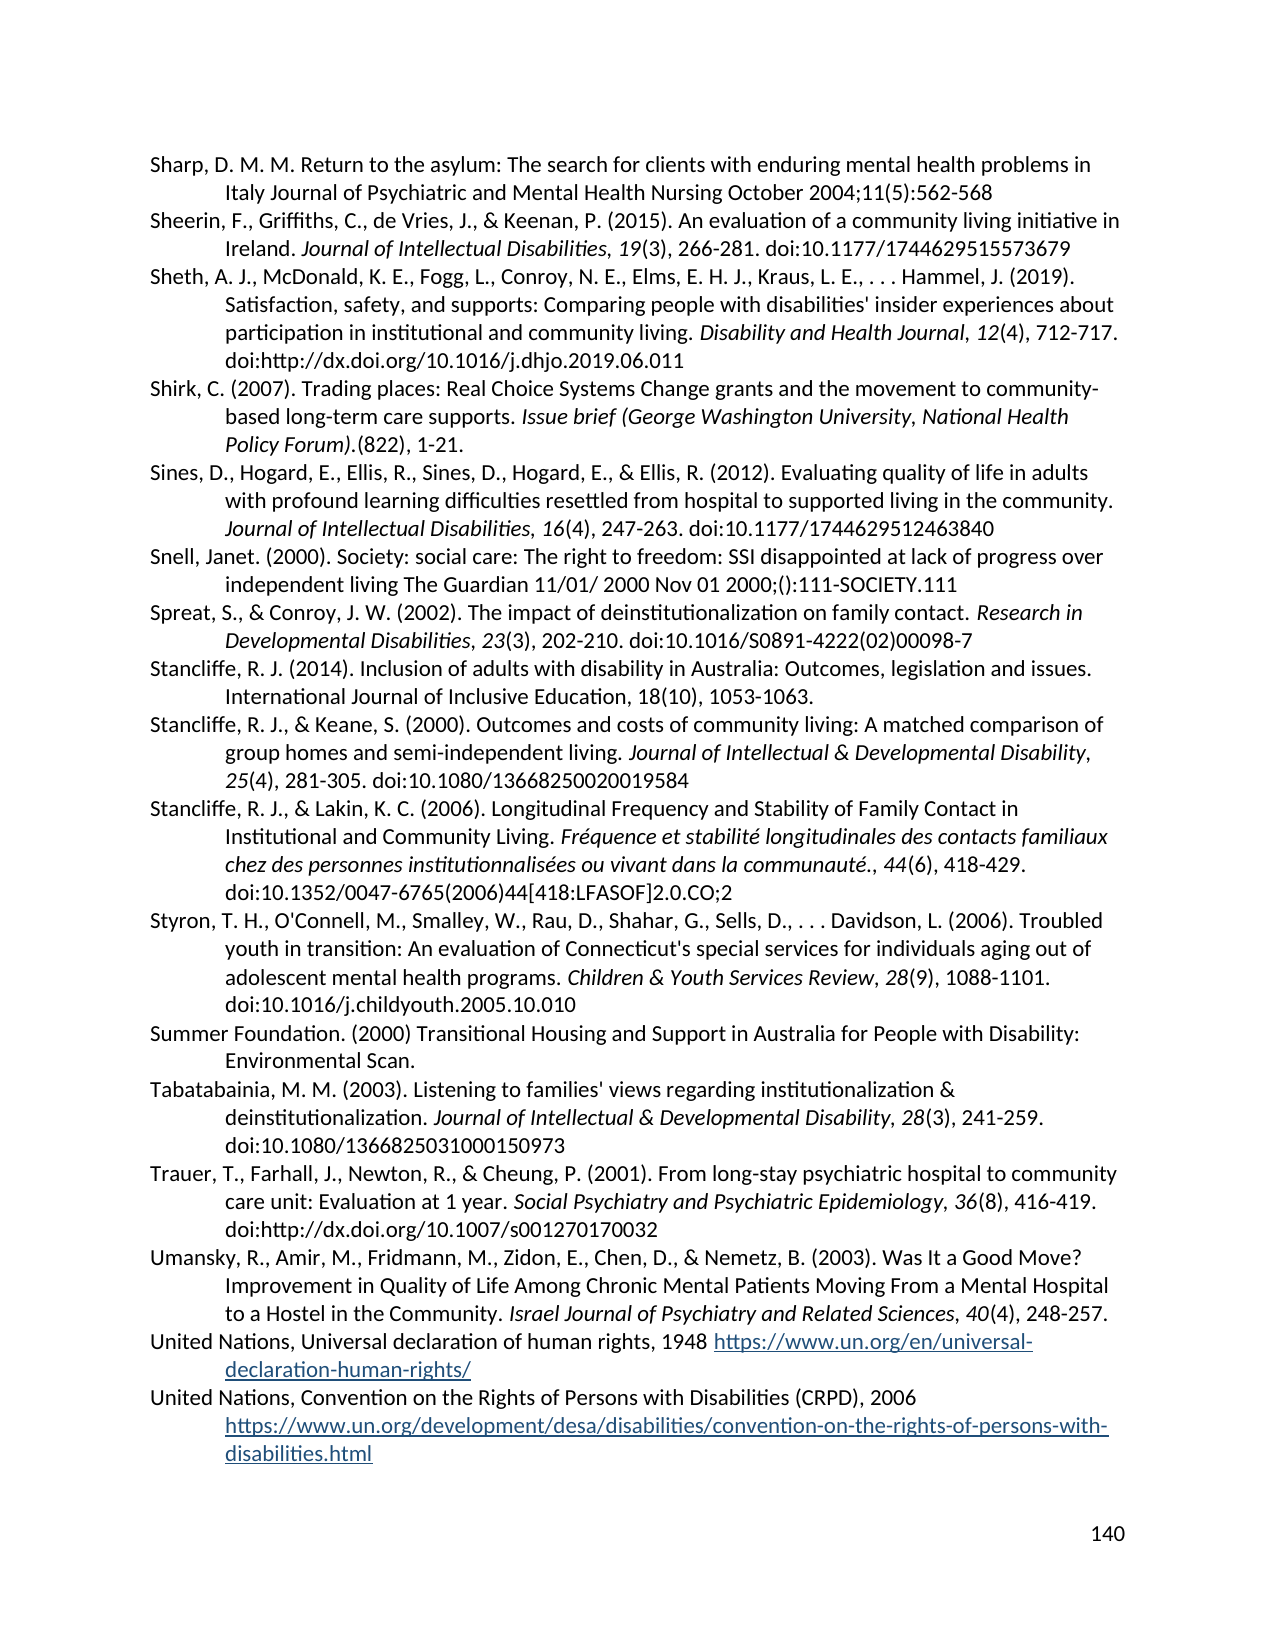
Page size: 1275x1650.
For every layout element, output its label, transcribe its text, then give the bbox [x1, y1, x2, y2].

text Shirk, C. (2007). Trading places: Real Choice Systems Change grants and the movement to community-based long-term care supports. Issue brief (George Washington University, National Health Policy Forum).(822), 1-21. [150, 374, 1125, 458]
text Stancliffe, R. J. (2014). Inclusion of adults with disability in Australia: Outcomes, legislation and issues. International Journal of Inclusive Education, 18(10), 1053-1063. [150, 654, 1125, 710]
text Sharp, D. M. M. Return to the asylum: The search for clients with enduring mental health problems in Italy Journal of Psychiatric and Mental Health Nursing October 2004;11(5):562-568 [150, 150, 1125, 206]
text Sines, D., Hogard, E., Ellis, R., Sines, D., Hogard, E., & Ellis, R. (2012). Evaluating quality of life in adults with profound learning difficulties resettled from hospital to supported living in the community. Journal of Intellectual Disabilities, 16(4), 247-263. doi:10.1177/1744629512463840 [150, 458, 1125, 542]
text Trauer, T., Farhall, J., Newton, R., & Cheung, P. (2001). From long-stay psychiatric hospital to community care unit: Evaluation at 1 year. Social Psychiatry and Psychiatric Epidemiology, 36(8), 416-419. doi:http://dx.doi.org/10.1007/s001270170032 [150, 1159, 1125, 1243]
text Snell, Janet. (2000). Society: social care: The right to freedom: SSI disappointed at lack of progress over independent living The Guardian 11/01/ 2000 Nov 01 2000;():111-SOCIETY.111 [150, 542, 1125, 598]
text Sheth, A. J., McDonald, K. E., Fogg, L., Conroy, N. E., Elms, E. H. J., Kraus, L. E., . . . Hammel, J. (2019). Satisfaction, safety, and supports: Comparing people with disabilities' insider experiences about participation in institutional and community living. Disability and Health Journal, 12(4), 712-717. doi:http://dx.doi.org/10.1016/j.dhjo.2019.06.011 [150, 262, 1125, 374]
text Stancliffe, R. J., & Lakin, K. C. (2006). Longitudinal Frequency and Stability of Family Contact in Institutional and Community Living. Fréquence et stabilité longitudinales des contacts familiaux chez des personnes institutionnalisées ou vivant dans la communauté., 44(6), 418-429. doi:10.1352/0047-6765(2006)44[418:LFASOF]2.0.CO;2 [150, 794, 1125, 907]
text Summer Foundation. (2000) Transitional Housing and Support in Australia for People with Disability: Environmental Scan. [150, 1019, 1125, 1075]
text United Nations, Convention on the Rights of Persons with Disabilities (CRPD), 2006 https://www.un.org/development/desa/disabilities/convention-on-the-rights-of-persons-with-disabilities.html [150, 1383, 1125, 1467]
text Sheerin, F., Griffiths, C., de Vries, J., & Keenan, P. (2015). An evaluation of a community living initiative in Ireland. Journal of Intellectual Disabilities, 19(3), 266-281. doi:10.1177/1744629515573679 [150, 206, 1125, 262]
text Umansky, R., Amir, M., Fridmann, M., Zidon, E., Chen, D., & Nemetz, B. (2003). Was It a Good Move? Improvement in Quality of Life Among Chronic Mental Patients Moving From a Mental Hospital to a Hostel in the Community. Israel Journal of Psychiatry and Related Sciences, 40(4), 248-257. [150, 1243, 1125, 1327]
text Stancliffe, R. J., & Keane, S. (2000). Outcomes and costs of community living: A matched comparison of group homes and semi-independent living. Journal of Intellectual & Developmental Disability, 25(4), 281-305. doi:10.1080/13668250020019584 [150, 710, 1125, 794]
text Spreat, S., & Conroy, J. W. (2002). The impact of deinstitutionalization on family contact. Research in Developmental Disabilities, 23(3), 202-210. doi:10.1016/S0891-4222(02)00098-7 [150, 598, 1125, 654]
text Styron, T. H., O'Connell, M., Smalley, W., Rau, D., Shahar, G., Sells, D., . . . Davidson, L. (2006). Troubled youth in transition: An evaluation of Connecticut's special services for individuals aging out of adolescent mental health programs. Children & Youth Services Review, 28(9), 1088-1101. doi:10.1016/j.childyouth.2005.10.010 [150, 907, 1125, 1019]
text Tabatabainia, M. M. (2003). Listening to families' views regarding institutionalization & deinstitutionalization. Journal of Intellectual & Developmental Disability, 28(3), 241-259. doi:10.1080/1366825031000150973 [150, 1075, 1125, 1159]
text United Nations, Universal declaration of human rights, 1948 https://www.un.org/en/universal-declaration-human-rights/ [150, 1327, 1125, 1383]
